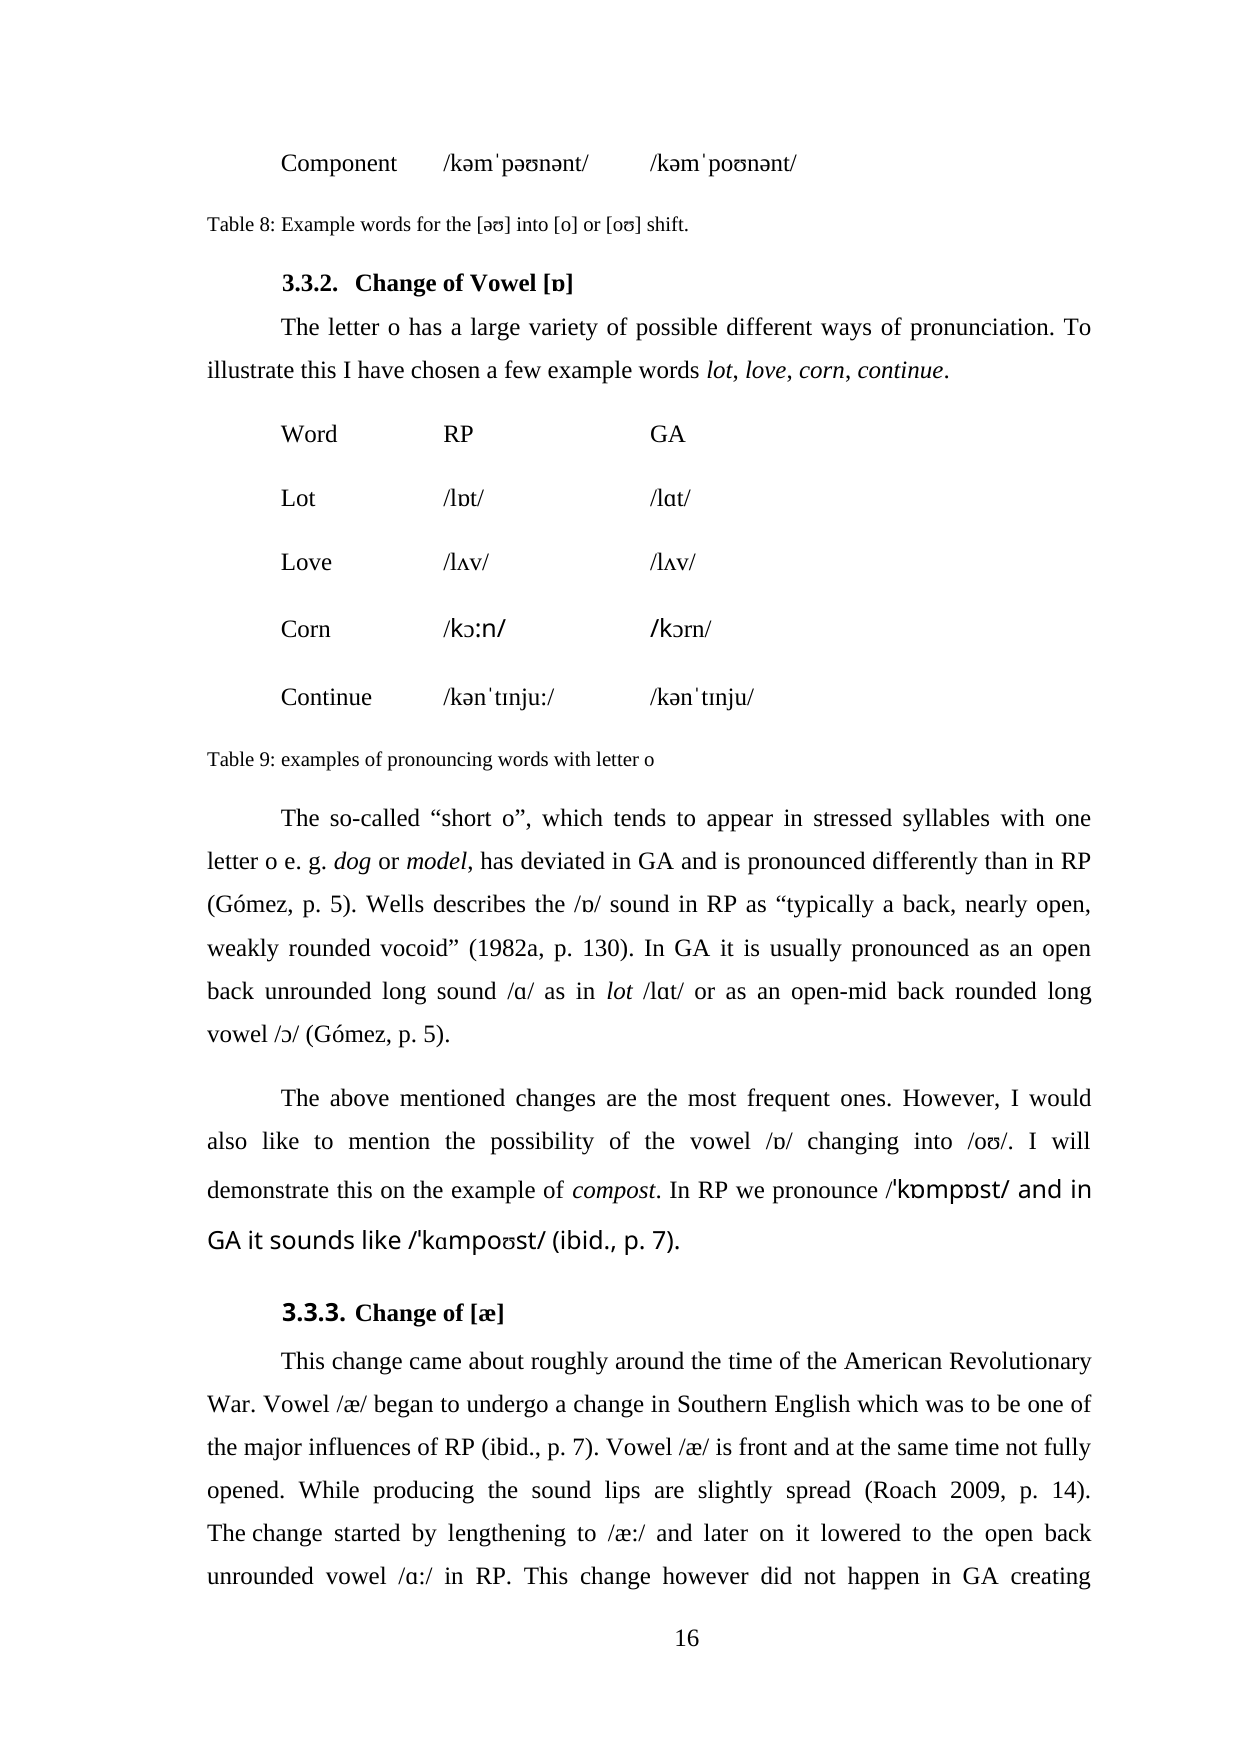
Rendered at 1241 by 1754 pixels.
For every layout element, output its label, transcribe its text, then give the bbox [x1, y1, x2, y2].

text Love /lʌv/ /lʌv/ [207, 547, 1092, 575]
text Corn /kɔ:n/ /kɔrn/ [207, 611, 1092, 645]
text Component /kəmˈpəʊnənt/ /kəmˈpoʊnənt/ [207, 148, 1092, 176]
text The so-called “short o”, which tends to appear in stressed syllables with one letter o e. g. dog or model, has deviated in GA and is pronounced differently than in RP (Gómez, p. 5). Wells describes the /ɒ/ sound in RP as “typically a back, nearly open, weakly rounded vocoid” (1982a, p. 130). In GA it is usually pronounced as an open back unrounded long sound /ɑ/ as in lot /lɑt/ or as an open-mid back rounded long vowel /ɔ/ (Gómez, p. 5). [207, 803, 1092, 1048]
text Lot /lɒt/ /lɑt/ [207, 483, 1092, 511]
subtitle Change of [æ] [282, 1295, 1092, 1329]
text Table 9: examples of pronouncing words with letter o [207, 746, 1092, 771]
text The letter o has a large variety of possible different ways of pronunciation. To illustrate this I have chosen a few example words lot, love, corn, continue. [207, 312, 1092, 383]
text Continue /kənˈtɪnju:/ /kənˈtɪnju/ [207, 682, 1092, 711]
text Word RP GA [207, 419, 1092, 447]
text The above mentioned changes are the most frequent ones. However, I would also like to mention the possibility of the vowel /ɒ/ changing into /oʊ/. I will demonstrate this on the example of compost. In RP we pronounce /ˈkɒmpɒst/ and in GA it sounds like /ˈkɑmpoʊst/ (ibid., p. 7). [207, 1083, 1092, 1257]
text Table 8: Example words for the [əʊ] into [o] or [oʊ] shift. [207, 212, 1092, 236]
subtitle Change of Vowel [ɒ] [282, 268, 1092, 297]
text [207, 1346, 1092, 1590]
